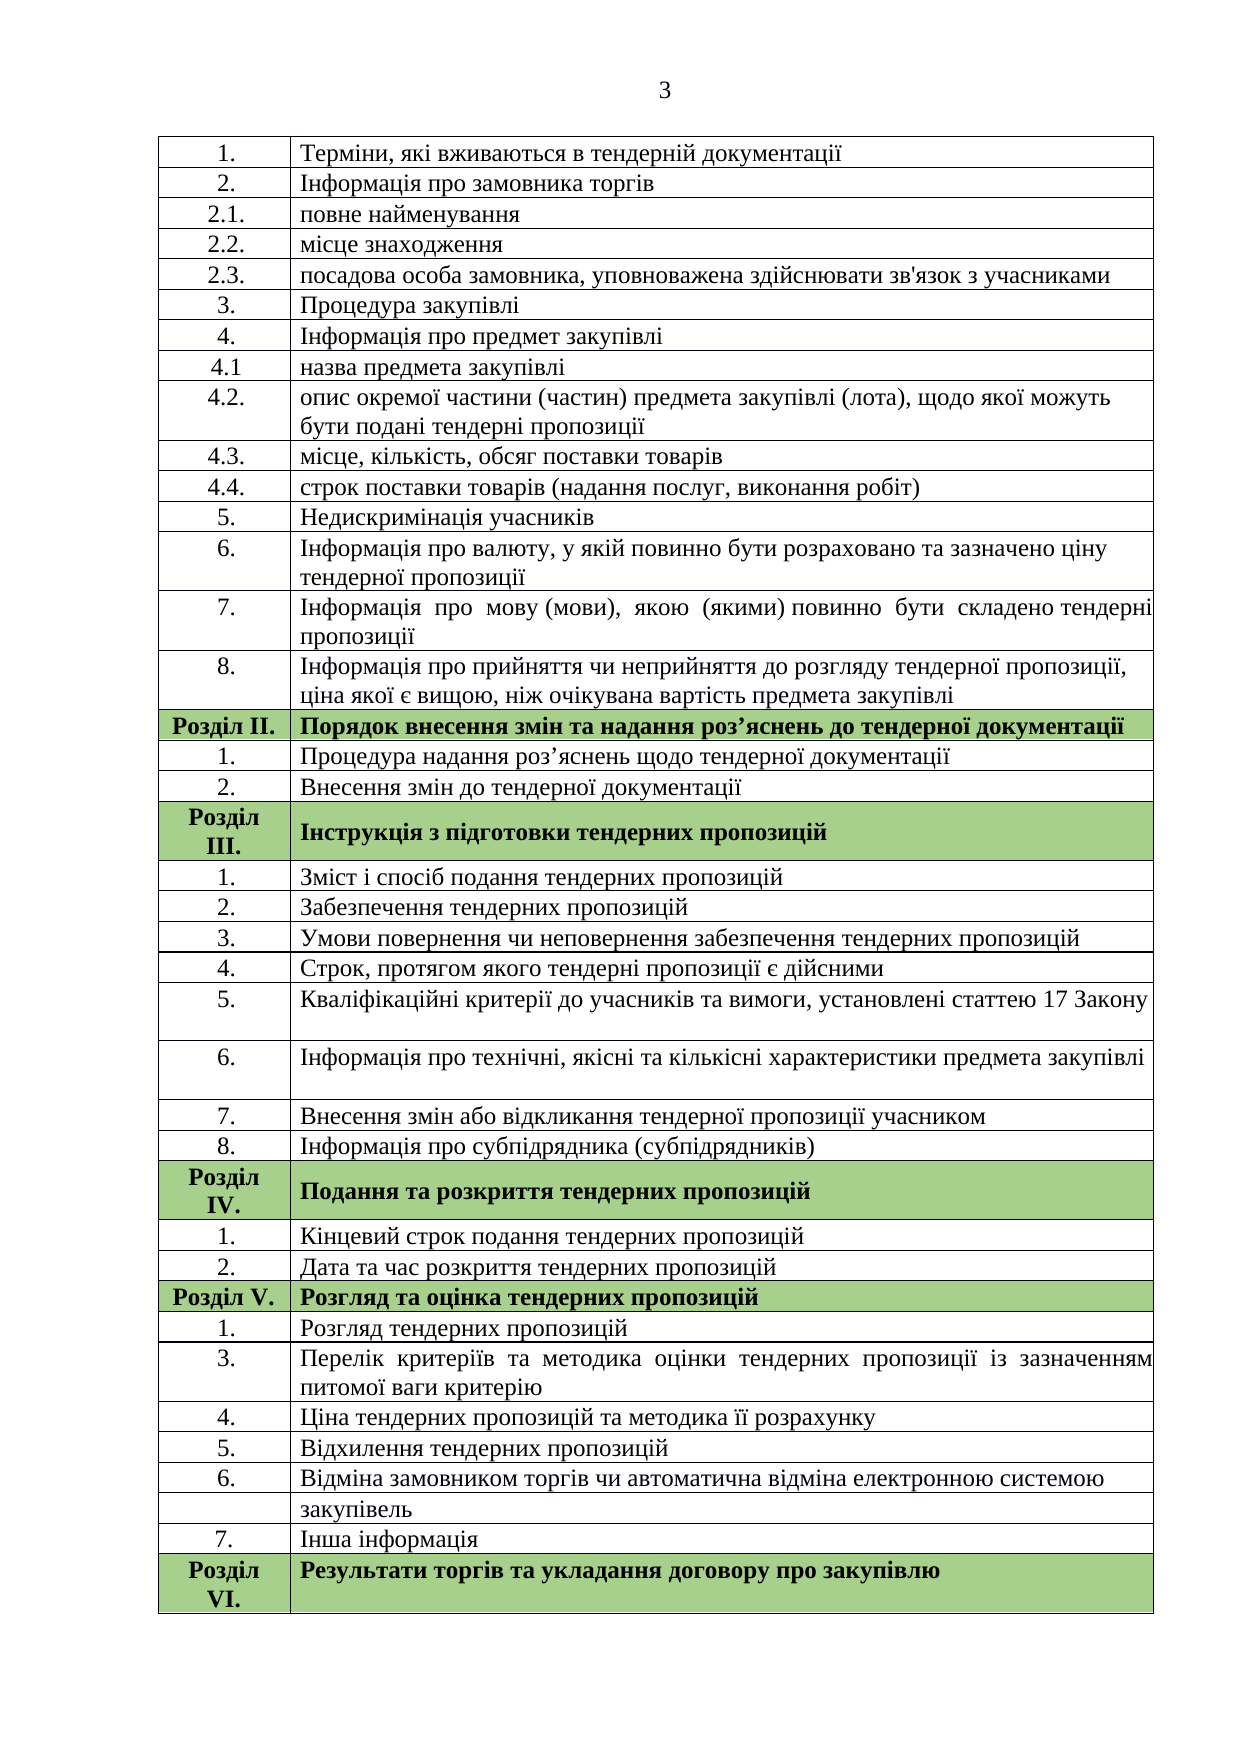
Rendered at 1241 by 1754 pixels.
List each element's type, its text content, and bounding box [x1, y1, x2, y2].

table_cell Інформація про предмет закупівлі [291, 320, 1153, 350]
table_cell Інформація про прийняття чи неприйняття до розгляду тендерної пропозиції, ціна якої є вищою, ніж очікувана вартість предмета закупівлі [291, 651, 1153, 709]
table_cell Розділ V. [159, 1281, 290, 1311]
table_cell Забезпечення тендерних пропозицій [291, 891, 1153, 921]
table_cell 2. [159, 168, 290, 197]
table_cell 4.3. [159, 441, 290, 470]
table_cell 4. [159, 320, 290, 350]
table_cell 6. [159, 532, 290, 590]
table_cell Розділ II. [159, 710, 290, 739]
table_cell Розділ IV. [159, 1161, 290, 1219]
table_cell 4. [159, 953, 290, 982]
table_cell 3. [159, 922, 290, 951]
table_cell Зміст і спосіб подання тендерних пропозицій [291, 861, 1153, 890]
table_cell повне найменування [291, 198, 1153, 228]
table_cell 1. [159, 861, 290, 890]
table_cell 2. [159, 1251, 290, 1280]
table_cell Кінцевий строк подання тендерних пропозицій [291, 1220, 1153, 1250]
table_cell 2.1. [159, 198, 290, 228]
table_cell посадова особа замовника, уповноважена здійснювати зв'язок з учасниками [291, 259, 1153, 289]
table_cell 6. [159, 1041, 290, 1099]
table_cell 1. [159, 137, 290, 167]
table_cell Інформація про субпідрядника (субпідрядників) [291, 1131, 1153, 1160]
table_cell Інша інформація [291, 1524, 1153, 1553]
table_cell 5. [159, 1432, 290, 1462]
table_cell 7. [159, 1524, 290, 1553]
table_cell Дата та час розкриття тендерних пропозицій [291, 1251, 1153, 1280]
table_cell 4.4. [159, 471, 290, 501]
table_cell Розділ VI. [159, 1554, 290, 1612]
table_cell 2.2. [159, 229, 290, 258]
table_cell 7. [159, 591, 290, 650]
table_cell Інструкція з підготовки тендерних пропозицій [291, 802, 1153, 860]
table_cell Терміни, які вживаються в тендерній документації [291, 137, 1153, 167]
table_cell опис окремої частини (частин) предмета закупівлі (лота), щодо якої можуть бути подані тендерні пропозиції [291, 381, 1153, 439]
table_cell Ціна тендерних пропозицій та методика її розрахунку [291, 1402, 1153, 1431]
table_cell Відміна замовником торгів чи автоматична відміна електронною системою [291, 1463, 1153, 1492]
table_cell Інформація про валюту, у якій повинно бути розраховано та зазначено ціну тендерної пропозиції [291, 532, 1153, 590]
table_cell 6. [159, 1463, 290, 1492]
table_cell Відхилення тендерних пропозицій [291, 1432, 1153, 1462]
table_cell Розгляд та оцінка тендерних пропозицій [291, 1281, 1153, 1311]
table_cell Розгляд тендерних пропозицій [291, 1312, 1153, 1341]
table_cell 1. [159, 1312, 290, 1341]
table_cell закупівель [291, 1493, 1153, 1523]
table_cell назва предмета закупівлі [291, 351, 1153, 380]
table_cell 3. [159, 1343, 290, 1401]
table_cell Внесення змін до тендерної документації [291, 771, 1153, 801]
table_cell місце знаходження [291, 229, 1153, 258]
table_cell 2. [159, 891, 290, 921]
table_cell Інформація про технічні, якісні та кількісні характеристики предмета закупівлі [291, 1041, 1153, 1099]
table_cell Порядок внесення змін та надання роз’яснень до тендерної документації [291, 710, 1153, 739]
table_cell 2.3. [159, 259, 290, 289]
table_cell 1. [159, 741, 290, 770]
table_cell 8. [159, 651, 290, 709]
table_cell Кваліфікаційні критерії до учасників та вимоги, установлені статтею 17 Закону [291, 983, 1153, 1040]
table_cell 3. [159, 290, 290, 319]
table_cell Процедура надання роз’яснень щодо тендерної документації [291, 741, 1153, 770]
table_cell 5. [159, 983, 290, 1040]
table_cell строк поставки товарів (надання послуг, виконання робіт) [291, 471, 1153, 501]
table_cell місце, кількість, обсяг поставки товарів [291, 441, 1153, 470]
table_cell [159, 1493, 290, 1523]
table_cell Недискримінація учасників [291, 502, 1153, 531]
table_cell Строк, протягом якого тендерні пропозиції є дійсними [291, 953, 1153, 982]
table_cell Внесення змін або відкликання тендерної пропозиції учасником [291, 1100, 1153, 1129]
table_cell 5. [159, 502, 290, 531]
table_cell 1. [159, 1220, 290, 1250]
table_cell Процедура закупівлі [291, 290, 1153, 319]
table_cell 4.2. [159, 381, 290, 439]
table_cell Розділ ІІІ. [159, 802, 290, 860]
table_cell Результати торгів та укладання договору про закупівлю [291, 1554, 1153, 1612]
table_cell 2. [159, 771, 290, 801]
table_cell 8. [159, 1131, 290, 1160]
table_cell 7. [159, 1100, 290, 1129]
table_cell Умови повернення чи неповернення забезпечення тендерних пропозицій [291, 922, 1153, 951]
table_cell Перелік критеріїв та методика оцінки тендерних пропозиції із зазначенням питомої ваги критерію [291, 1343, 1153, 1401]
table_cell Подання та розкриття тендерних пропозицій [291, 1161, 1153, 1219]
table_cell Інформація про замовника торгів [291, 168, 1153, 197]
table_cell 4. [159, 1402, 290, 1431]
table_cell 4.1 [159, 351, 290, 380]
table_cell Інформація про мову (мови), якою (якими) повинно бути складено тендерні пропозиції [291, 591, 1153, 650]
